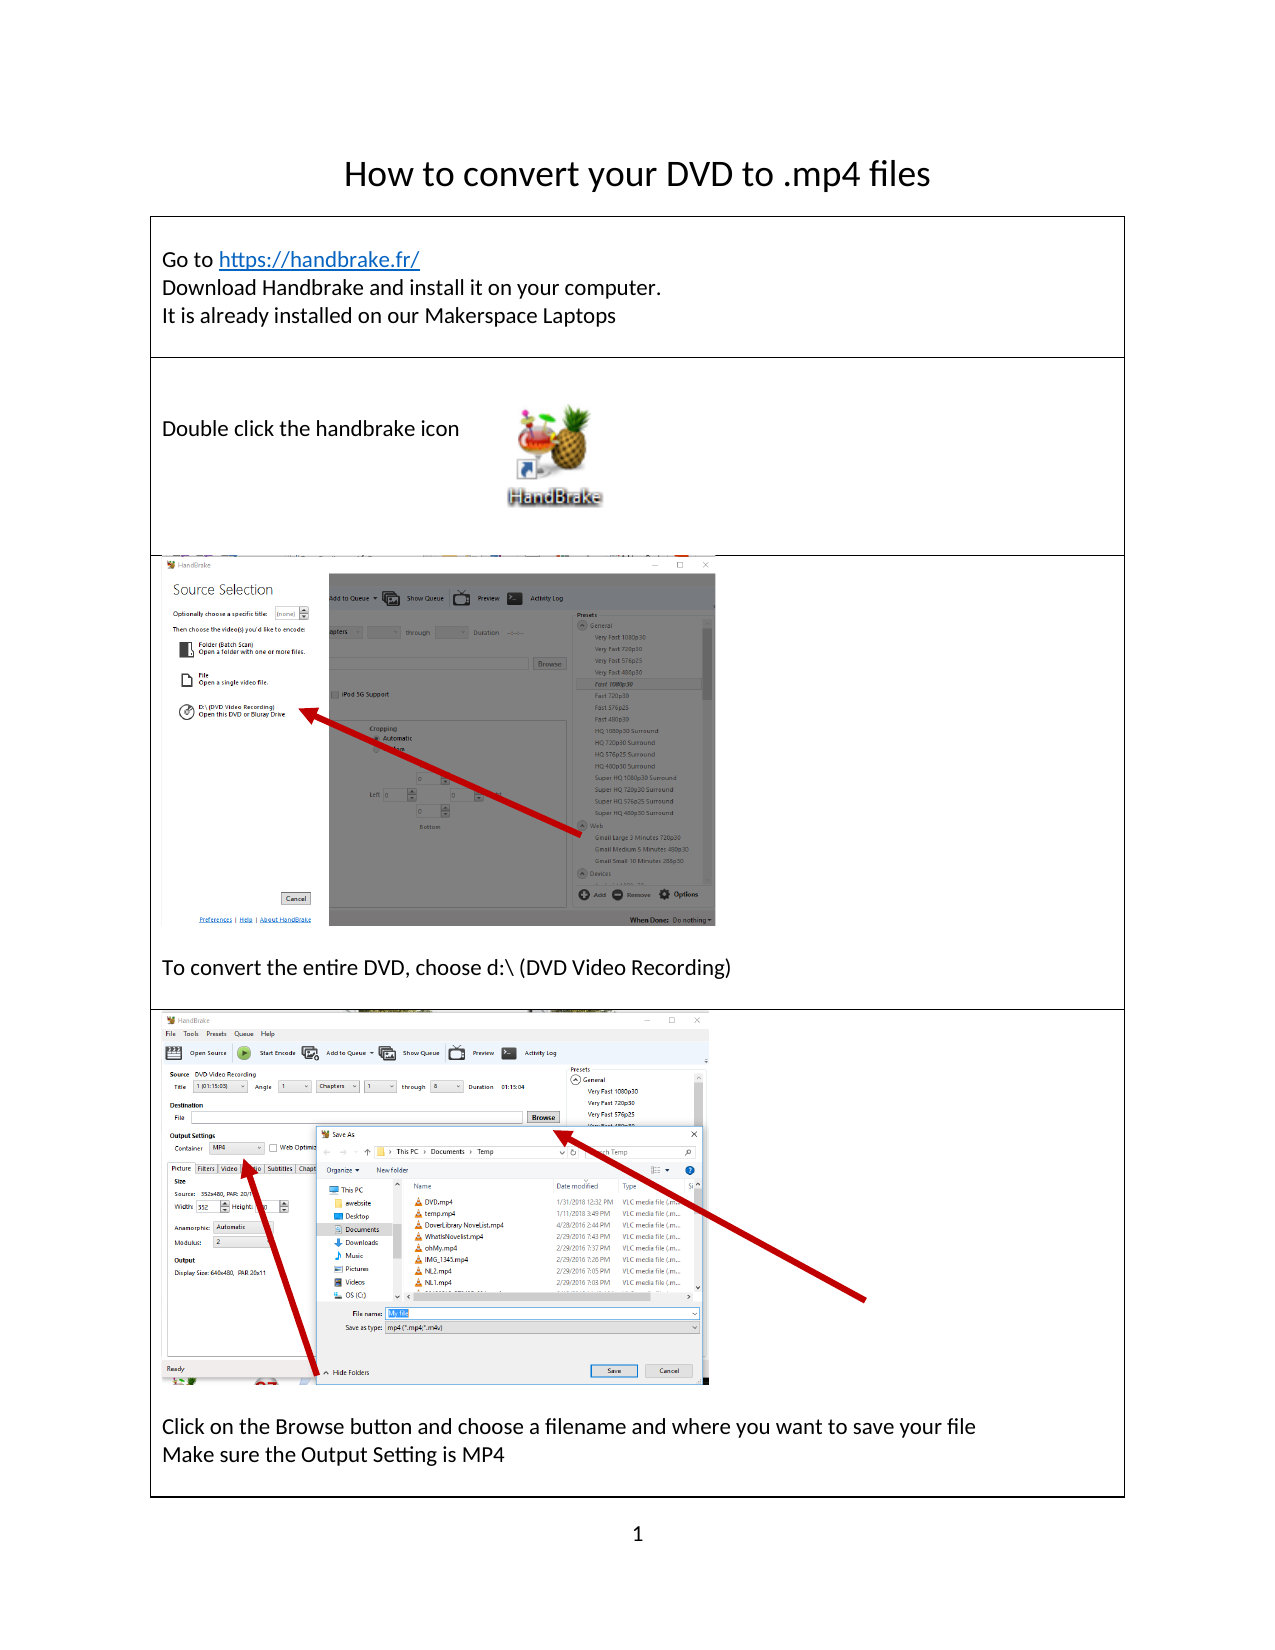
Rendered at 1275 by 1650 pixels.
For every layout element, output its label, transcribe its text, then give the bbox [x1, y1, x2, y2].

table_header Go to https://handbrake.fr/ Download Handbrake and install it on your computer. It is already installed on our Makerspace Laptops [151, 217, 1124, 357]
picture [498, 387, 629, 533]
table_cell Double click the handbrake icon [151, 358, 1124, 554]
picture [161, 1010, 709, 1385]
picture [161, 555, 716, 926]
table_cell To convert the entire DVD, choose d:\ (DVD Video Recording) [151, 556, 1124, 1009]
table_cell Click on the Browse button and choose a filename and where you want to save your file Make sure the Output Setting is MP4 [151, 1010, 1124, 1496]
text How to convert your DVD to .mp4 files [150, 150, 1125, 196]
